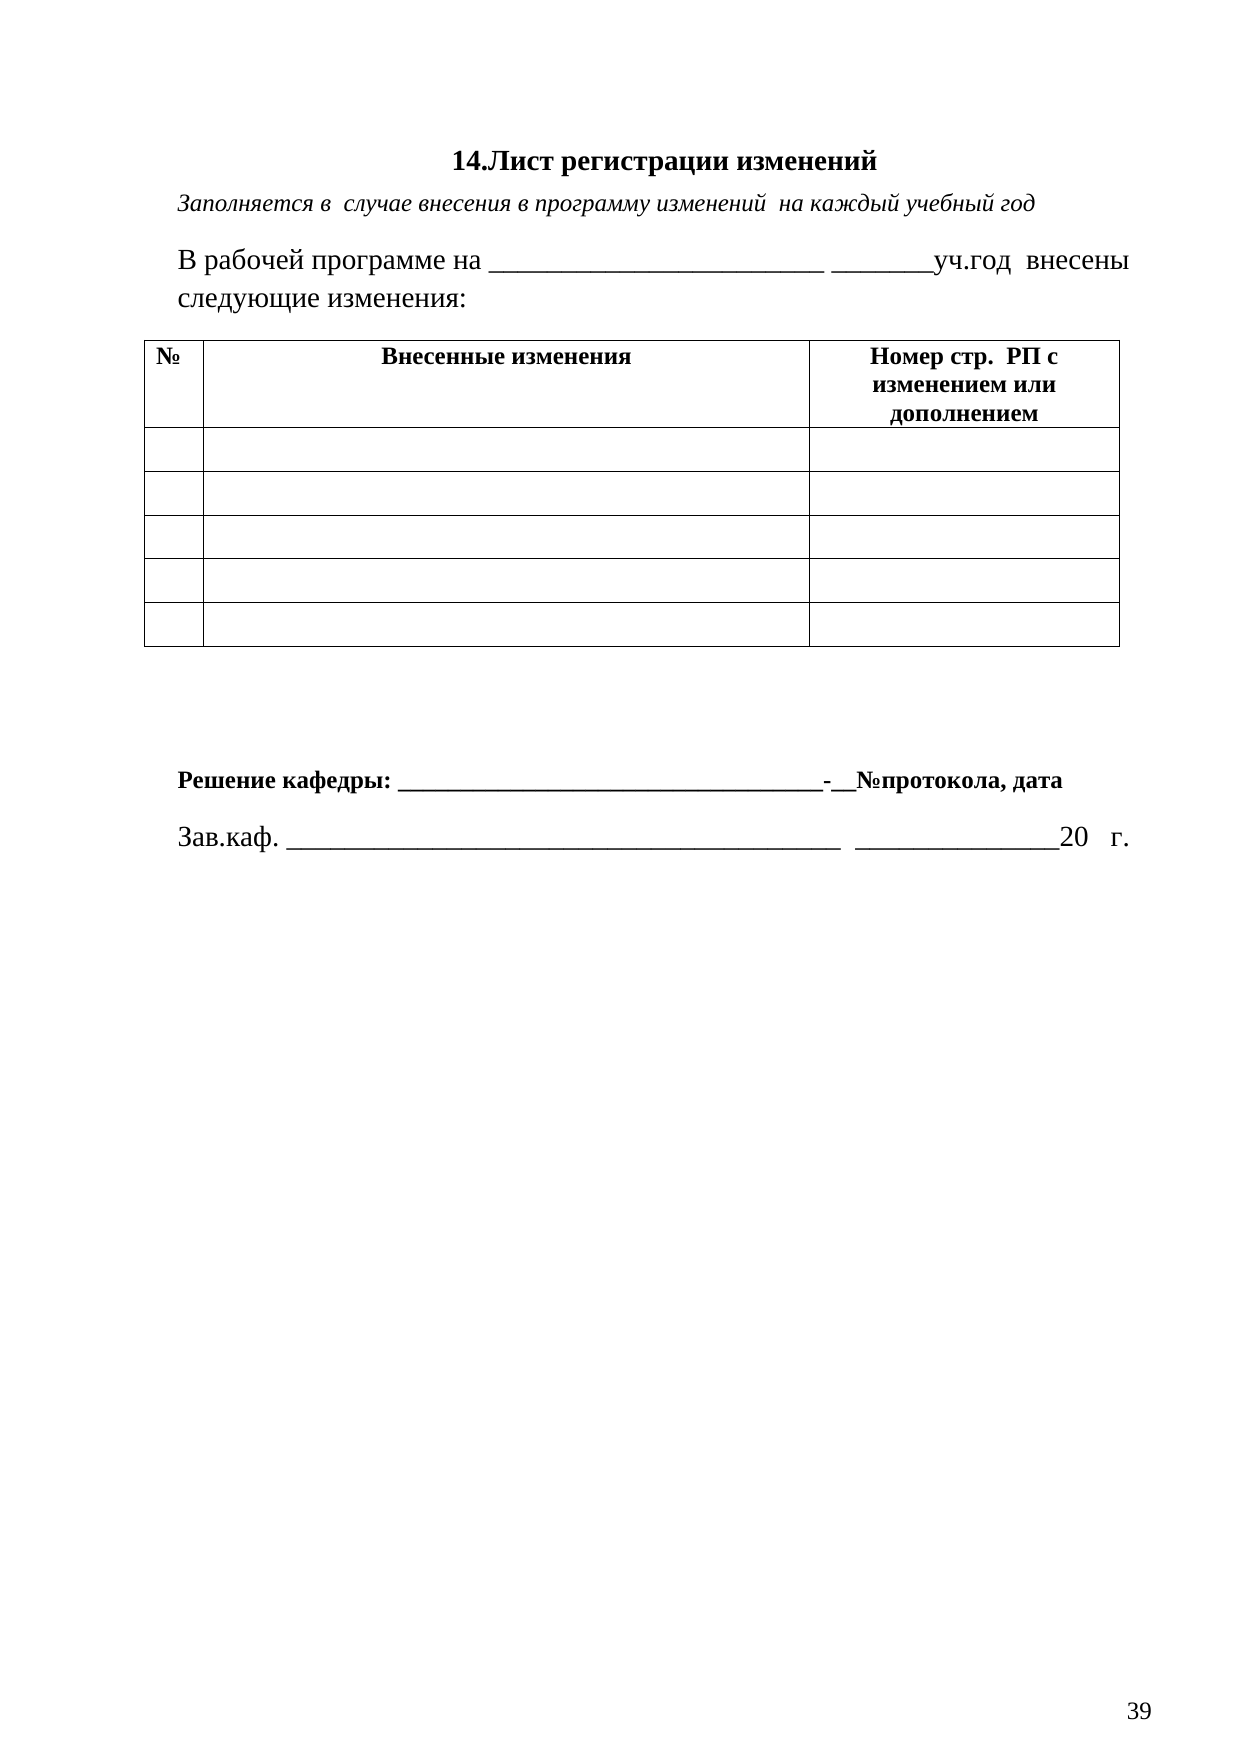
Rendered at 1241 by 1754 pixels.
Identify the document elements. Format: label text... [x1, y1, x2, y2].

table_cell [204, 603, 809, 646]
table_cell [204, 472, 809, 514]
table_cell [204, 428, 809, 471]
table_cell [204, 516, 809, 558]
table_cell [145, 428, 203, 471]
table_cell [145, 603, 203, 646]
table_cell [145, 516, 203, 558]
table_header Номер стр. РП с изменением или дополнением [810, 341, 1119, 427]
table_header Внесенные изменения [204, 341, 809, 427]
text Решение кафедры: __________________________________-__№протокола, дата [177, 766, 1152, 794]
table_cell [810, 516, 1119, 558]
text Заполняется в случае внесения в программу изменений на каждый учебный год [177, 188, 1152, 217]
table_cell [810, 472, 1119, 514]
table_cell [810, 603, 1119, 646]
table_cell [810, 428, 1119, 471]
table_cell [204, 559, 809, 602]
table_cell [810, 559, 1119, 602]
text Зав.каф. ______________________________________ ______________20 г. [177, 819, 1152, 853]
table_cell [145, 472, 203, 514]
table_cell [145, 559, 203, 602]
table_header № [145, 341, 203, 427]
text В рабочей программе на _______________________ _______уч.год внесены следующие изменения: [177, 242, 1152, 314]
text 14.Лист регистрации изменений [177, 143, 1152, 177]
